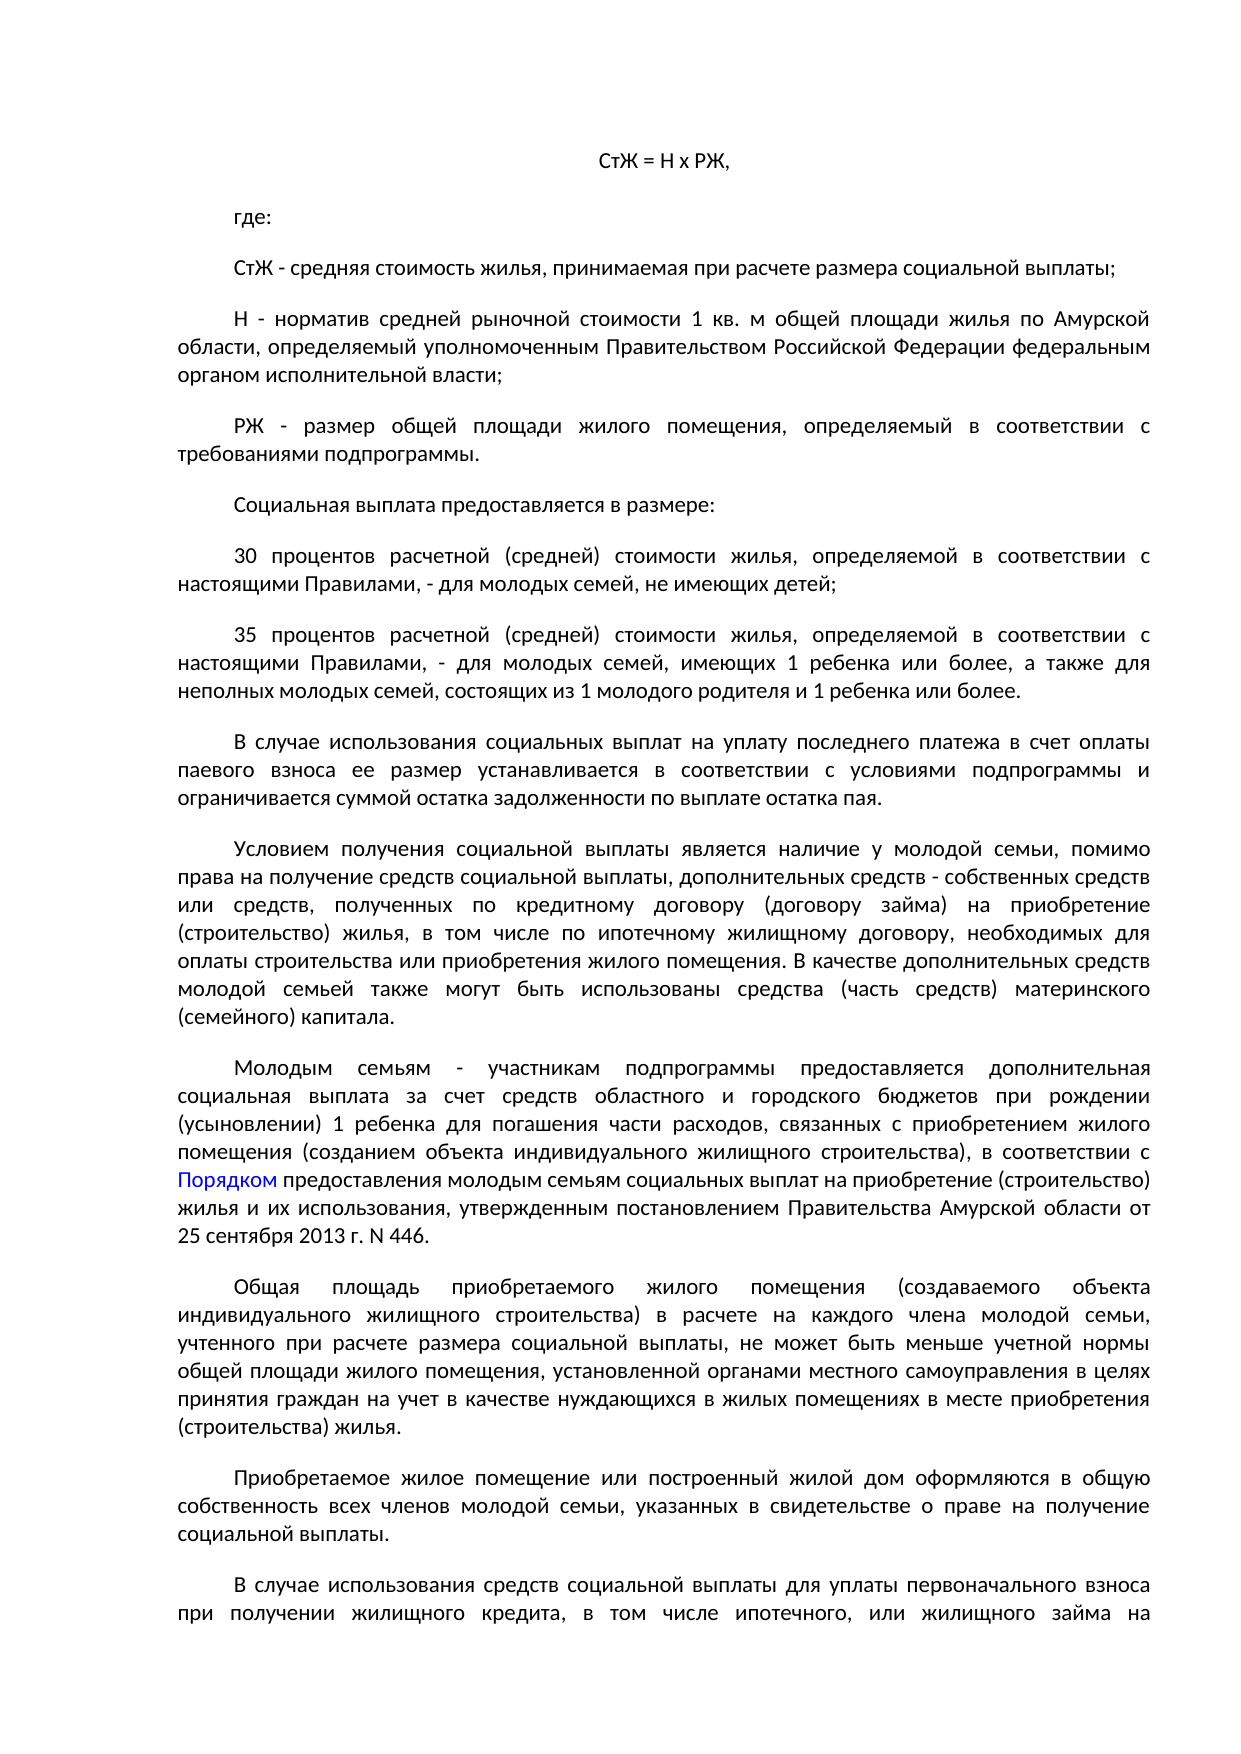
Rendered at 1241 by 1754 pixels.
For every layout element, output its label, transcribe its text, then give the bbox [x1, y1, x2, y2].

text РЖ - размер общей площади жилого помещения, определяемый в соответствии с требованиями подпрограммы. [177, 411, 1152, 467]
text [177, 1570, 1152, 1626]
text где: [177, 202, 1152, 230]
text В случае использования социальных выплат на уплату последнего платежа в счет оплаты паевого взноса ее размер устанавливается в соответствии с условиями подпрограммы и ограничивается суммой остатка задолженности по выплате остатка пая. [177, 727, 1152, 811]
text СтЖ = Н x РЖ, [177, 146, 1152, 174]
text 30 процентов расчетной (средней) стоимости жилья, определяемой в соответствии с настоящими Правилами, - для молодых семей, не имеющих детей; [177, 541, 1152, 597]
text Социальная выплата предоставляется в размере: [177, 490, 1152, 518]
text Молодым семьям - участникам подпрограммы предоставляется дополнительная социальная выплата за счет средств областного и городского бюджетов при рождении (усыновлении) 1 ребенка для погашения части расходов, связанных с приобретением жилого помещения (созданием объекта индивидуального жилищного строительства), в соответствии с Порядком предоставления молодым семьям социальных выплат на приобретение (строительство) жилья и их использования, утвержденным постановлением Правительства Амурской области от 25 сентября 2013 г. N 446. [177, 1053, 1152, 1249]
text Условием получения социальной выплаты является наличие у молодой семьи, помимо права на получение средств социальной выплаты, дополнительных средств - собственных средств или средств, полученных по кредитному договору (договору займа) на приобретение (строительство) жилья, в том числе по ипотечному жилищному договору, необходимых для оплаты строительства или приобретения жилого помещения. В качестве дополнительных средств молодой семьей также могут быть использованы средства (часть средств) материнского (семейного) капитала. [177, 834, 1152, 1030]
text Н - норматив средней рыночной стоимости 1 кв. м общей площади жилья по Амурской области, определяемый уполномоченным Правительством Российской Федерации федеральным органом исполнительной власти; [177, 304, 1152, 388]
text Общая площадь приобретаемого жилого помещения (создаваемого объекта индивидуального жилищного строительства) в расчете на каждого члена молодой семьи, учтенного при расчете размера социальной выплаты, не может быть меньше учетной нормы общей площади жилого помещения, установленной органами местного самоуправления в целях принятия граждан на учет в качестве нуждающихся в жилых помещениях в месте приобретения (строительства) жилья. [177, 1272, 1152, 1440]
text 35 процентов расчетной (средней) стоимости жилья, определяемой в соответствии с настоящими Правилами, - для молодых семей, имеющих 1 ребенка или более, а также для неполных молодых семей, состоящих из 1 молодого родителя и 1 ребенка или более. [177, 620, 1152, 704]
text СтЖ - средняя стоимость жилья, принимаемая при расчете размера социальной выплаты; [177, 253, 1152, 281]
text Приобретаемое жилое помещение или построенный жилой дом оформляются в общую собственность всех членов молодой семьи, указанных в свидетельстве о праве на получение социальной выплаты. [177, 1463, 1152, 1547]
